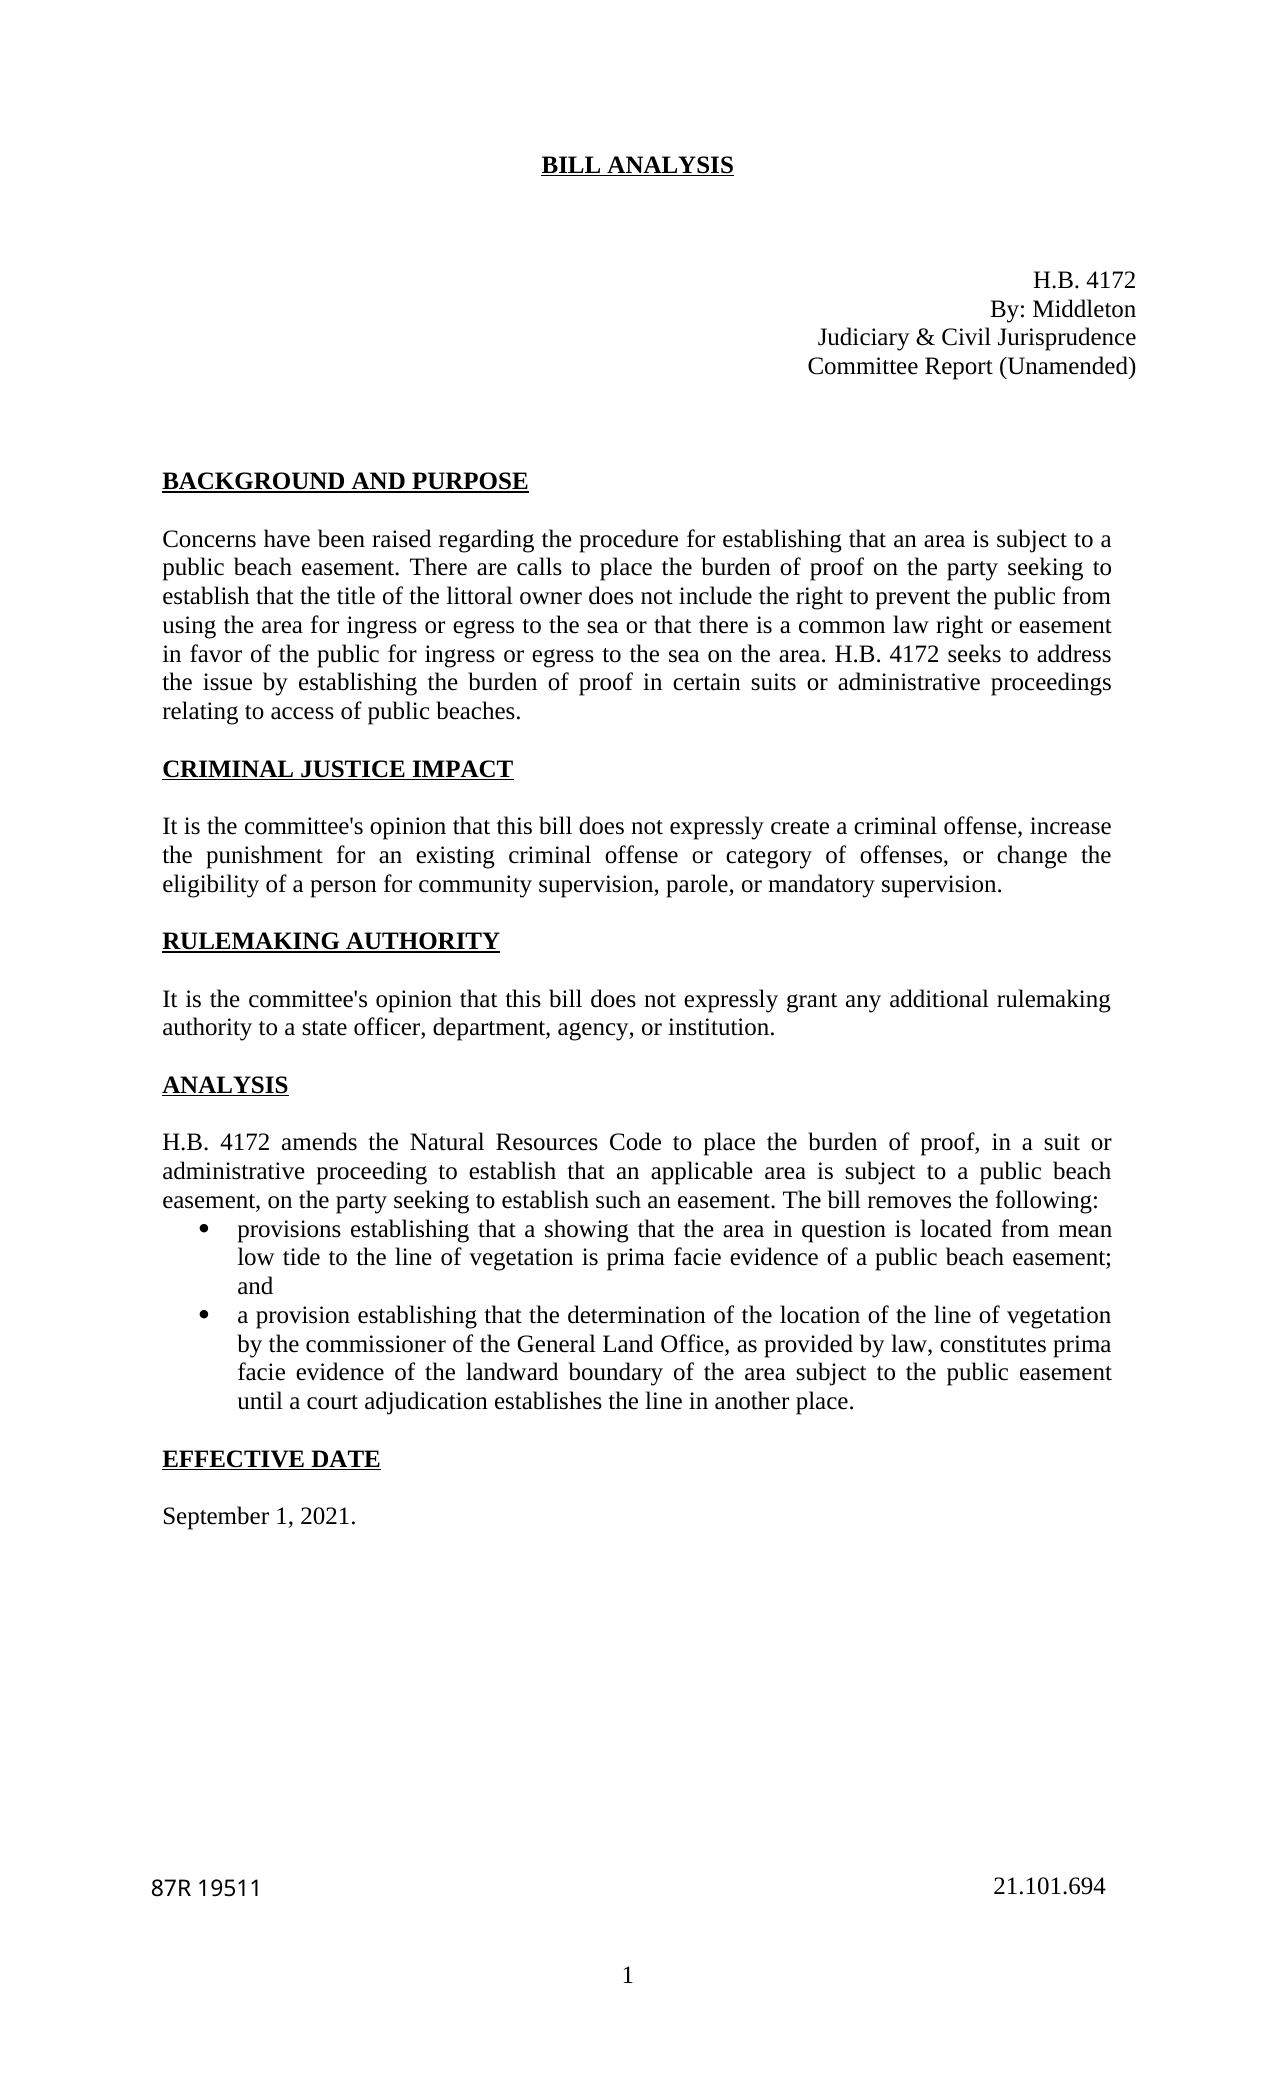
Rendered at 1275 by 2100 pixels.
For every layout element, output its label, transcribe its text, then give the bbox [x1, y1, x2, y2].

table_cell By: Middleton [150, 294, 1147, 322]
table_cell CRIMINAL JUSTICE IMPACT It is the committee's opinion that this bill does not expressly create a criminal offense, increase the punishment for an existing criminal offense or category of offenses, or change the eligibility of a person for community supervision, parole, or mandatory supervision. [150, 754, 1125, 926]
table_cell EFFECTIVE DATE September 1, 2021. [150, 1444, 1125, 1559]
table_cell Committee Report (Unamended) [150, 351, 1147, 380]
table_header H.B. 4172 [150, 265, 1147, 294]
table_cell RULEMAKING AUTHORITY It is the committee's opinion that this bill does not expressly grant any additional rulemaking authority to a state officer, department, agency, or institution. [150, 926, 1125, 1070]
table_cell Judiciary & Civil Jurisprudence [150, 323, 1147, 351]
table_header BILL ANALYSIS [150, 150, 1125, 179]
table_header BACKGROUND AND PURPOSE Concerns have been raised regarding the procedure for establishing that an area is subject to a public beach easement. There are calls to place the burden of proof on the party seeking to establish that the title of the littoral owner does not include the right to prevent the public from using the area for ingress or egress to the sea or that there is a common law right or easement in favor of the public for ingress or egress to the sea on the area. H.B. 4172 seeks to address the issue by establishing the burden of proof in certain suits or administrative proceedings relating to access of public beaches. [150, 466, 1125, 754]
table_cell ANALYSIS H.B. 4172 amends the Natural Resources Code to place the burden of proof, in a suit or administrative proceeding to establish that an applicable area is subject to a public beach easement, on the party seeking to establish such an easement. The bill removes the following: provisions establishing that a showing that the area in question is located from mean low tide to the line of vegetation is prima facie evidence of a public beach easement; and a provision establishing that the determination of the location of the line of vegetation by the commissioner of the General Land Office, as provided by law, constitutes prima facie evidence of the landward boundary of the area subject to the public easement until a court adjudication establishes the line in another place. [150, 1070, 1125, 1444]
